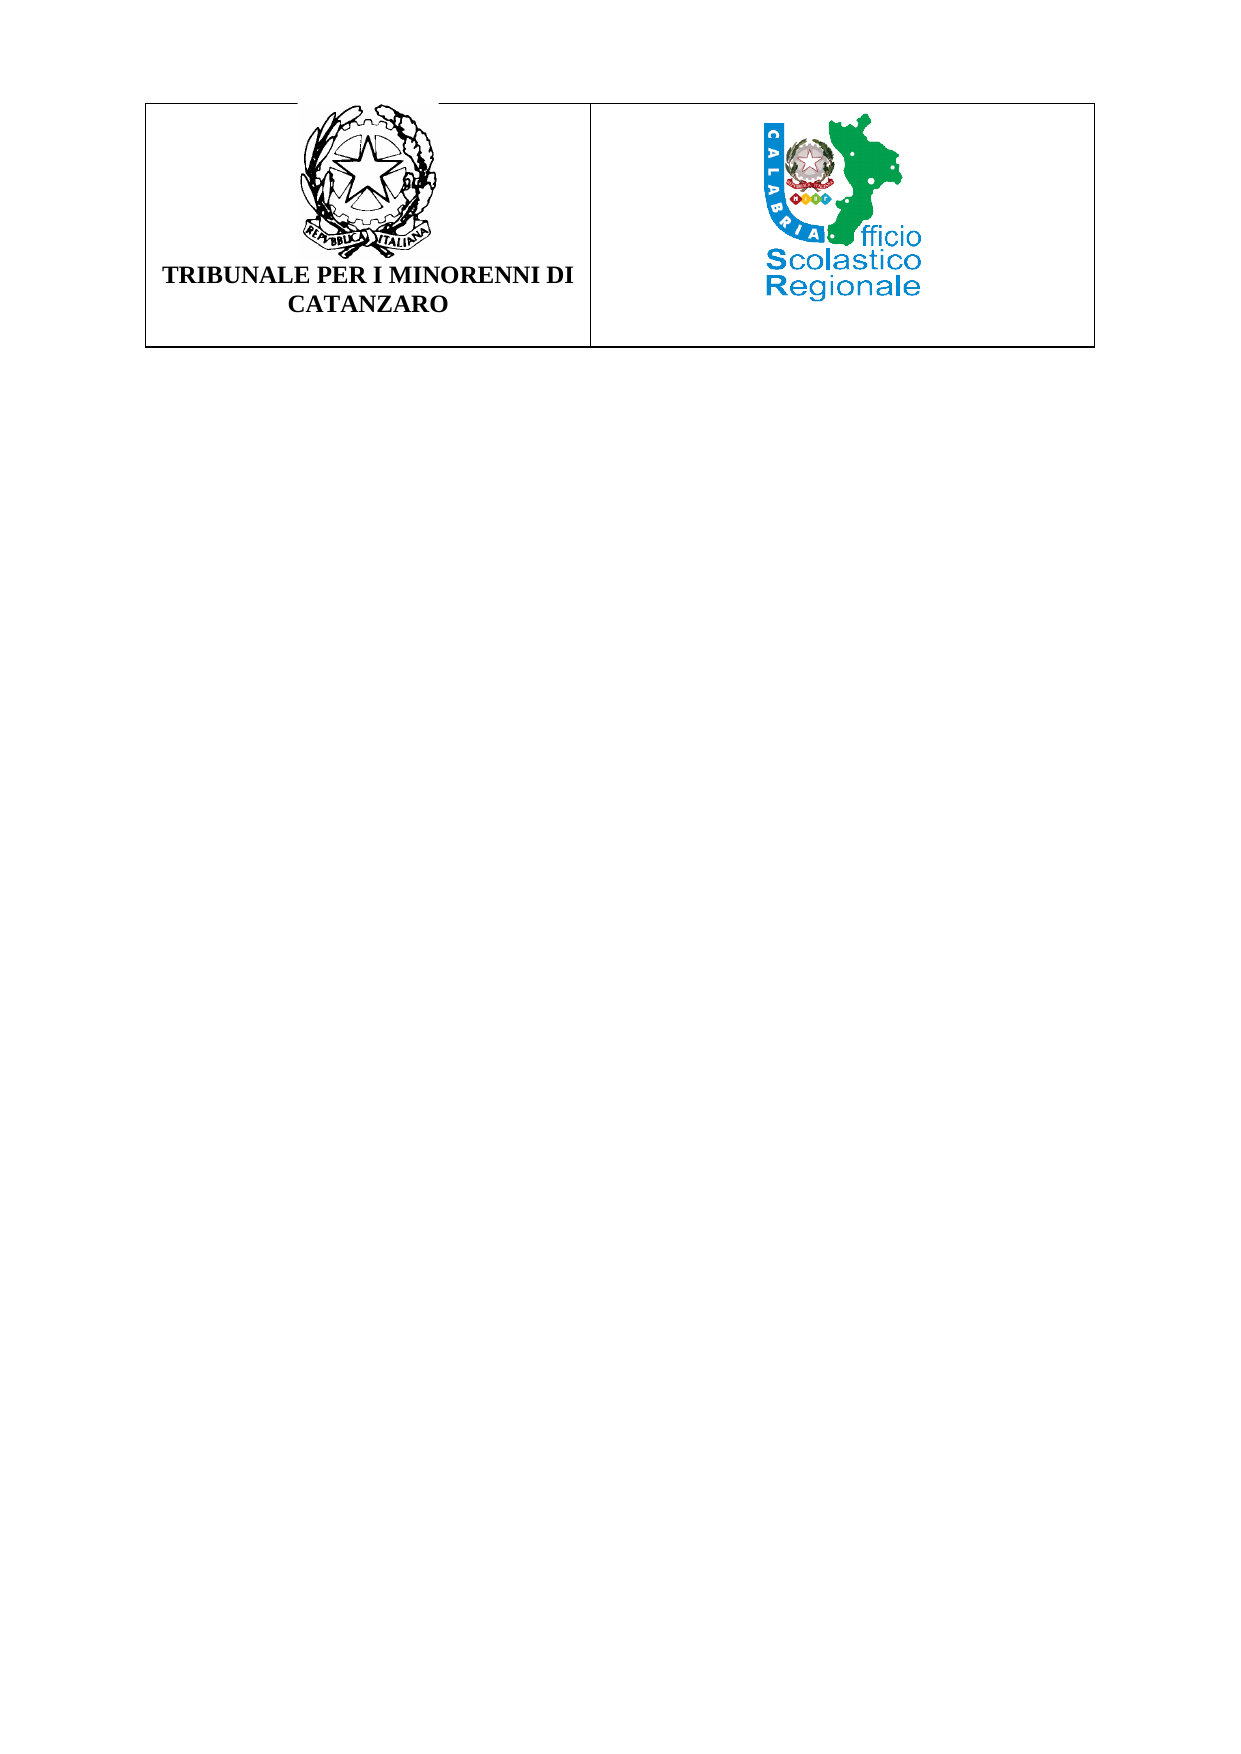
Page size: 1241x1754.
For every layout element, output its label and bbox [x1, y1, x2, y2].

picture [750, 103, 935, 318]
picture [297, 103, 439, 261]
